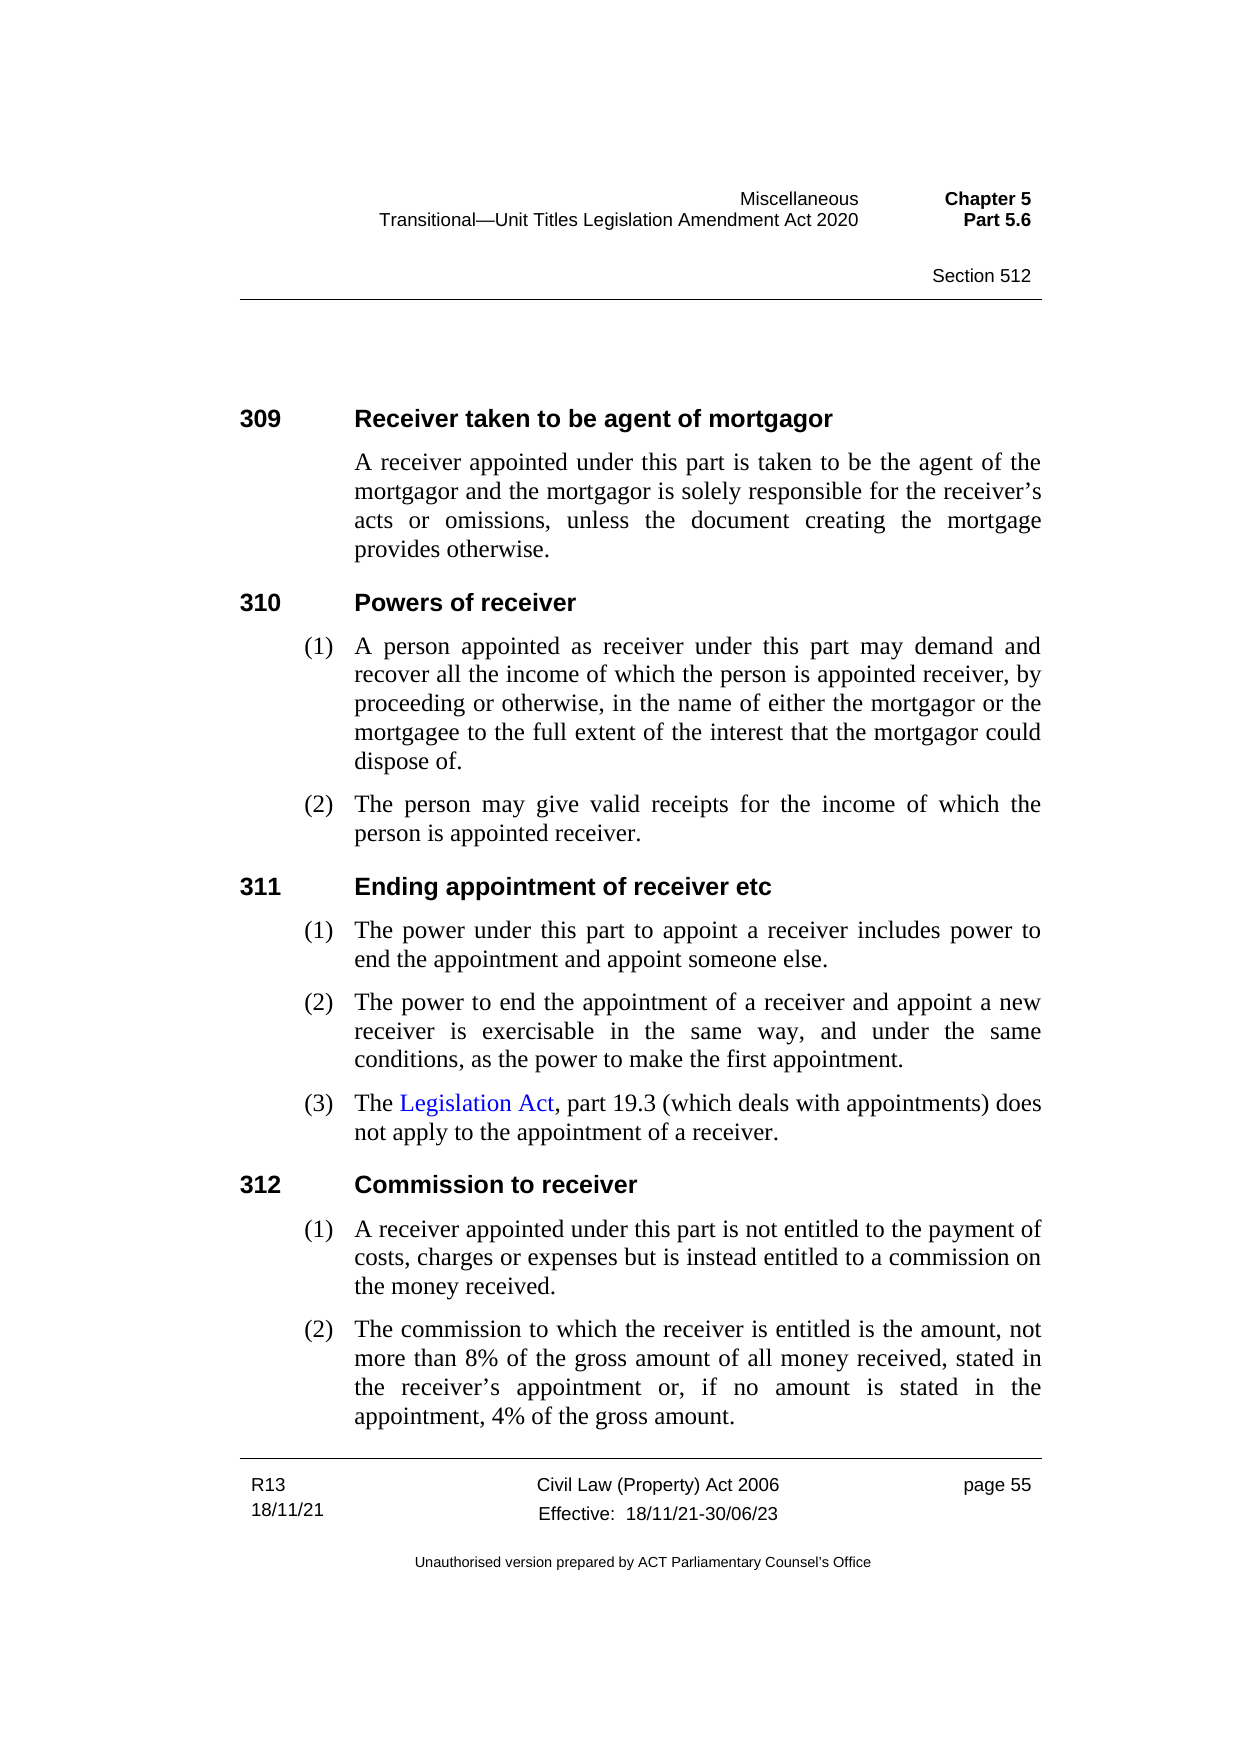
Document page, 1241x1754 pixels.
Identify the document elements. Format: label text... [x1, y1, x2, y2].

text 309 Receiver taken to be agent of mortgagor [239, 404, 1042, 433]
text (1) The power under this part to appoint a receiver includes power to end the appointment and appoint someone else. [239, 915, 1042, 972]
text A receiver appointed under this part is taken to be the agent of the mortgagor and the mortgagor is solely responsible for the receiver’s acts or omissions, unless the document creating the mortgage provides otherwise. [354, 447, 1042, 562]
text (2) The power to end the appointment of a receiver and appoint a new receiver is exercisable in the same way, and under the same conditions, as the power to make the first appointment. [239, 987, 1042, 1073]
text (2) The commission to which the receiver is entitled is the amount, not more than 8% of the gross amount of all money received, stated in the receiver’s appointment or, if no amount is stated in the appointment, 4% of the gross amount. [239, 1314, 1042, 1429]
text (3) The Legislation Act, part 19.3 (which deals with appointments) does not apply to the appointment of a receiver. [239, 1088, 1042, 1145]
text (1) A receiver appointed under this part is not entitled to the payment of costs, charges or expenses but is instead entitled to a commission on the money received. [239, 1214, 1042, 1300]
text 310 Powers of receiver [239, 587, 1042, 616]
text 312 Commission to receiver [239, 1170, 1042, 1199]
text (2) The person may give valid receipts for the income of which the person is appointed receiver. [239, 789, 1042, 847]
text (1) A person appointed as receiver under this part may demand and recover all the income of which the person is appointed receiver, by proceeding or otherwise, in the name of either the mortgagor or the mortgagee to the full extent of the interest that the mortgagor could dispose of. [239, 631, 1042, 774]
text 311 Ending appointment of receiver etc [239, 872, 1042, 900]
